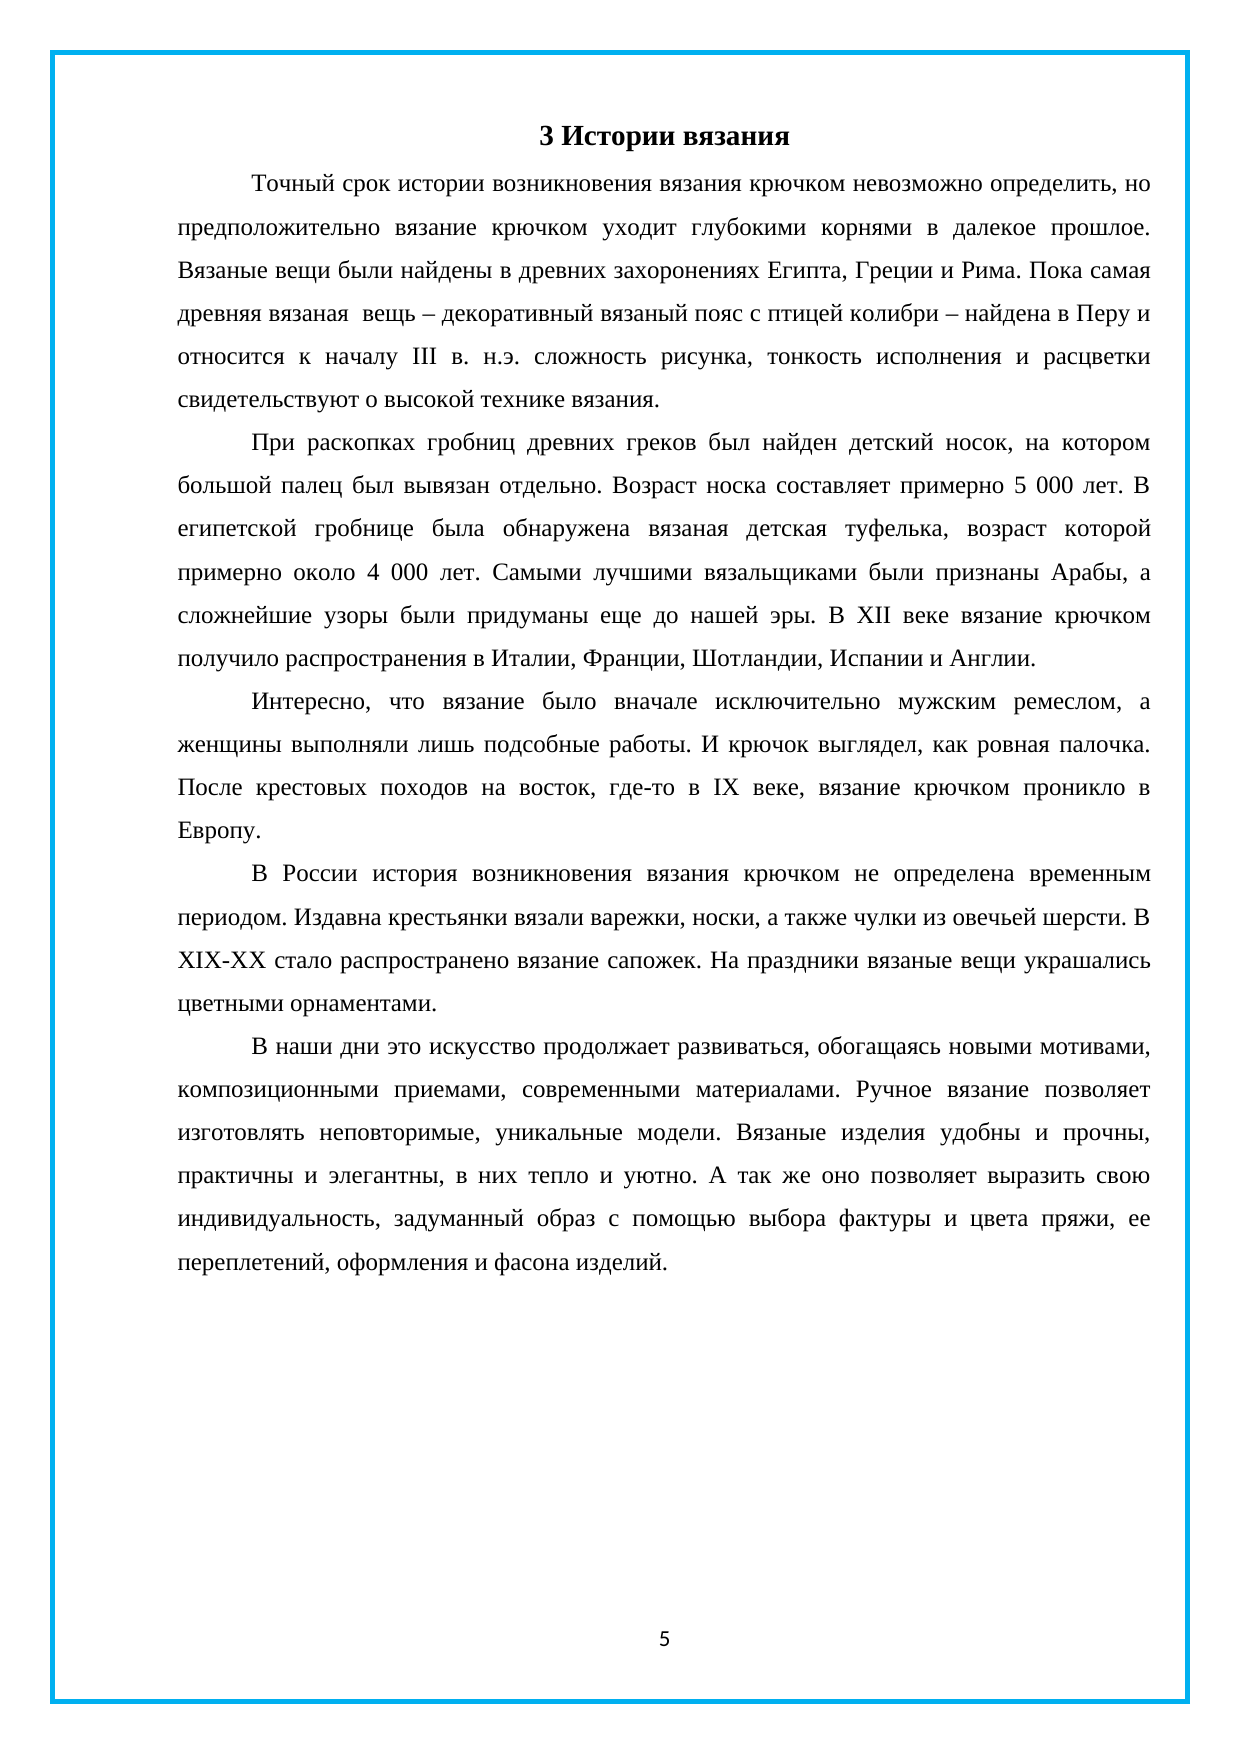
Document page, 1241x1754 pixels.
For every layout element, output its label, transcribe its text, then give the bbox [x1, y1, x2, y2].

text При раскопках гробниц древних греков был найден детский носок, на котором большой палец был вывязан отдельно. Возраст носка составляет примерно 5 000 лет. В египетской гробнице была обнаружена вязаная детская туфелька, возраст которой примерно около 4 000 лет. Самыми лучшими вязальщиками были признаны Арабы, а сложнейшие узоры были придуманы еще до нашей эры. В XII веке вязание крючком получило распространения в Италии, Франции, Шотландии, Испании и Англии. [177, 427, 1152, 672]
text Точный срок истории возникновения вязания крючком невозможно определить, но предположительно вязание крючком уходит глубокими корнями в далекое прошлое. Вязаные вещи были найдены в древних захоронениях Египта, Греции и Рима. Пока самая древняя вязаная вещь – декоративный вязаный пояс с птицей колибри – найдена в Перу и относится к началу III в. н.э. сложность рисунка, тонкость исполнения и расцветки свидетельствуют о высокой технике вязания. [177, 168, 1152, 413]
subtitle 3 Истории вязания [177, 118, 1152, 152]
text В наши дни это искусство продолжает развиваться, обогащаясь новыми мотивами, композиционными приемами, современными материалами. Ручное вязание позволяет изготовлять неповторимые, уникальные модели. Вязаные изделия удобны и прочны, практичны и элегантны, в них тепло и уютно. А так же оно позволяет выразить свою индивидуальность, задуманный образ с помощью выбора фактуры и цвета пряжи, ее переплетений, оформления и фасона изделий. [177, 1031, 1152, 1275]
text В России история возникновения вязания крючком не определена временным периодом. Издавна крестьянки вязали варежки, носки, а также чулки из овечьей шерсти. В XIX-XX стало распространено вязание сапожек. На праздники вязаные вещи украшались цветными орнаментами. [177, 858, 1152, 1017]
text Интересно, что вязание было вначале исключительно мужским ремеслом, а женщины выполняли лишь подсобные работы. И крючок выглядел, как ровная палочка. После крестовых походов на восток, где-то в IX веке, вязание крючком проникло в Европу. [177, 686, 1152, 844]
